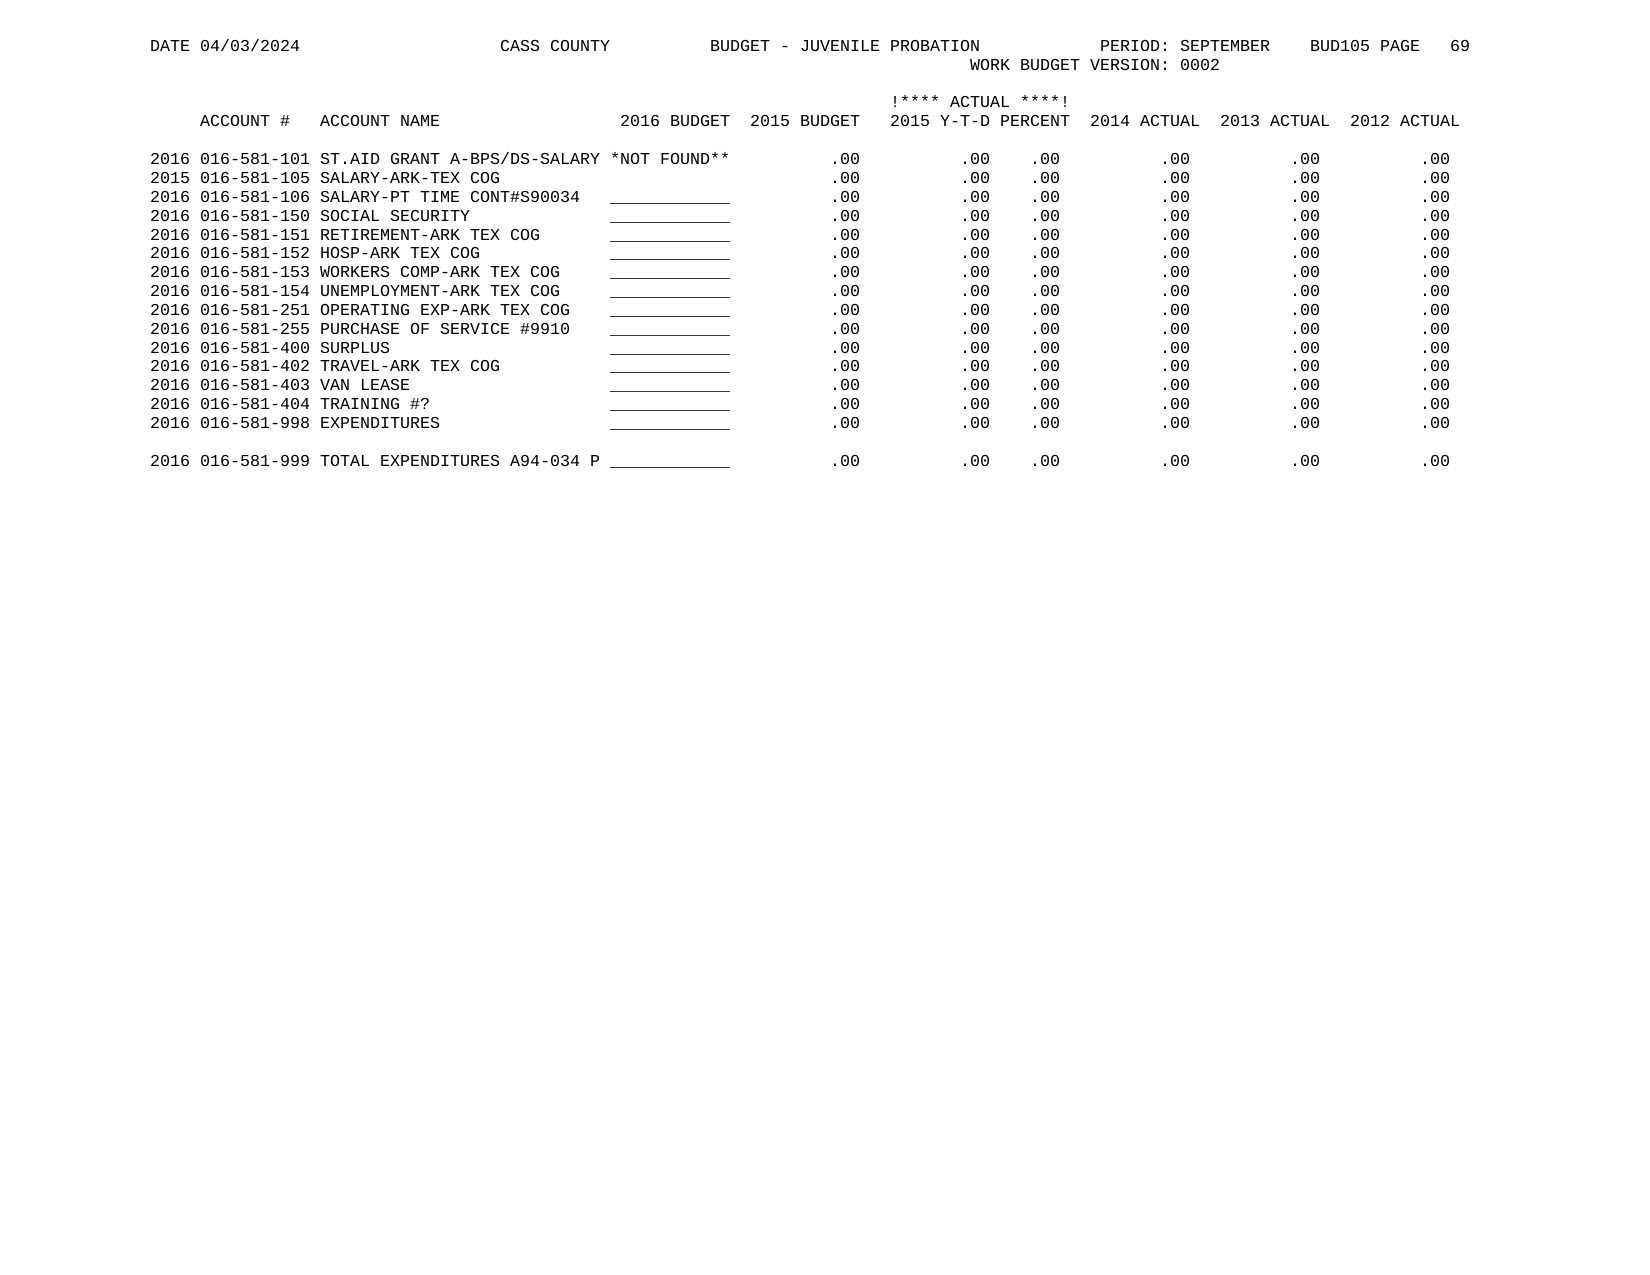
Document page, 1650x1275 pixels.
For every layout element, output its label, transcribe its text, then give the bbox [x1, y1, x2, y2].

text 2016 016-581-998 EXPENDITURES ____________ .00 .00 .00 .00 .00 .00 [150, 414, 1500, 433]
text 2016 016-581-154 UNEMPLOYMENT-ARK TEX COG ____________ .00 .00 .00 .00 .00 .00 [150, 283, 1500, 301]
text 2016 016-581-404 TRAINING #? ____________ .00 .00 .00 .00 .00 .00 [150, 396, 1500, 414]
text 2016 016-581-400 SURPLUS ____________ .00 .00 .00 .00 .00 .00 [150, 339, 1500, 358]
text 2016 016-581-101 ST.AID GRANT A-BPS/DS-SALARY *NOT FOUND** .00 .00 .00 .00 .00 .00 [150, 151, 1500, 169]
text DATE 04/03/2024 CASS COUNTY BUDGET - JUVENILE PROBATION PERIOD: SEPTEMBER BUD105 PAGE 69 [150, 37, 1500, 56]
text 2016 016-581-150 SOCIAL SECURITY ____________ .00 .00 .00 .00 .00 .00 [150, 207, 1500, 226]
text 2016 016-581-106 SALARY-PT TIME CONT#S90034 ____________ .00 .00 .00 .00 .00 .00 [150, 188, 1500, 207]
text 2016 016-581-251 OPERATING EXP-ARK TEX COG ____________ .00 .00 .00 .00 .00 .00 [150, 301, 1500, 320]
text 2016 016-581-403 VAN LEASE ____________ .00 .00 .00 .00 .00 .00 [150, 377, 1500, 396]
text 2016 016-581-153 WORKERS COMP-ARK TEX COG ____________ .00 .00 .00 .00 .00 .00 [150, 264, 1500, 283]
text 2016 016-581-152 HOSP-ARK TEX COG ____________ .00 .00 .00 .00 .00 .00 [150, 245, 1500, 264]
text 2016 016-581-151 RETIREMENT-ARK TEX COG ____________ .00 .00 .00 .00 .00 .00 [150, 226, 1500, 245]
text 2016 016-581-402 TRAVEL-ARK TEX COG ____________ .00 .00 .00 .00 .00 .00 [150, 358, 1500, 377]
text 2015 016-581-105 SALARY-ARK-TEX COG .00 .00 .00 .00 .00 .00 [150, 169, 1500, 188]
text 2016 016-581-255 PURCHASE OF SERVICE #9910 ____________ .00 .00 .00 .00 .00 .00 [150, 320, 1500, 339]
text WORK BUDGET VERSION: 0002 [150, 56, 1500, 75]
text !**** ACTUAL ****! [150, 94, 1500, 113]
text ACCOUNT # ACCOUNT NAME 2016 BUDGET 2015 BUDGET 2015 Y-T-D PERCENT 2014 ACTUAL 2013 ACTUAL 2012 ACTUAL [150, 113, 1500, 132]
text 2016 016-581-999 TOTAL EXPENDITURES A94-034 P ____________ .00 .00 .00 .00 .00 .00 [150, 452, 1500, 471]
